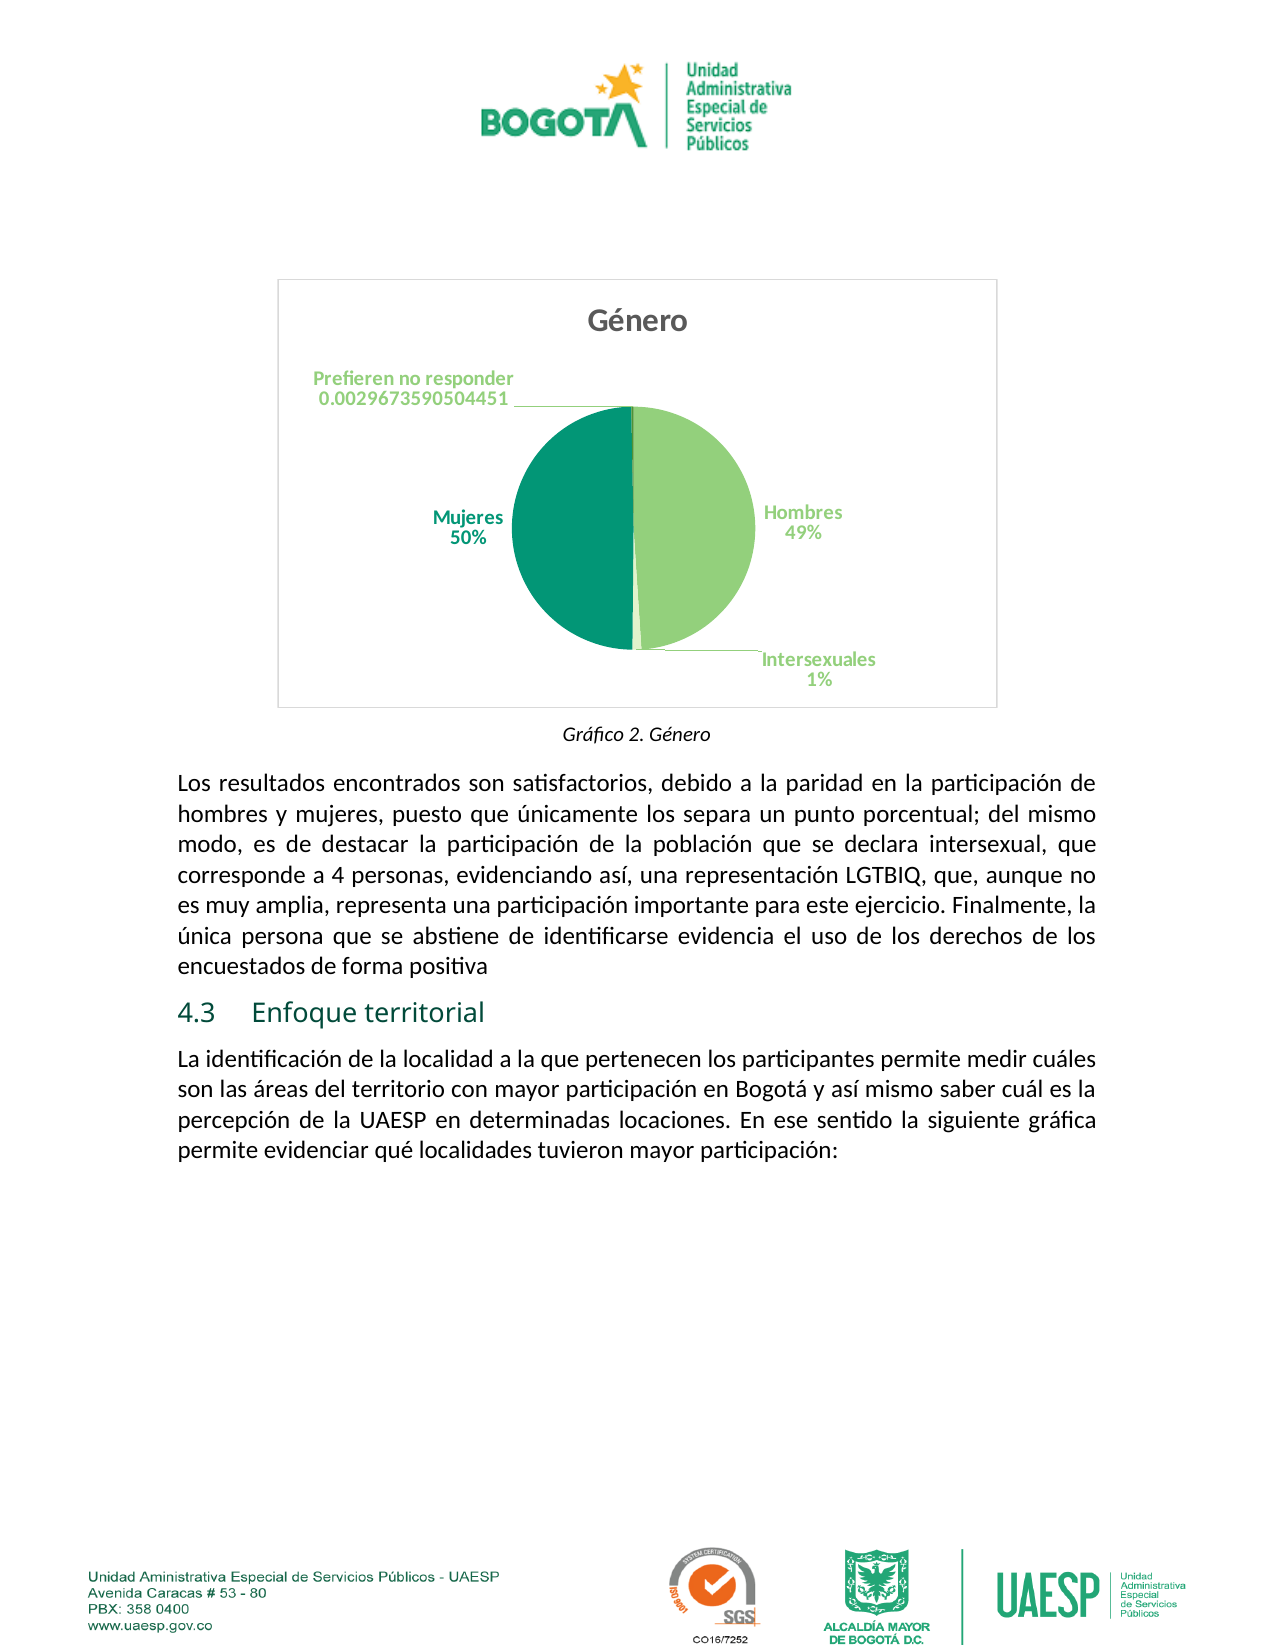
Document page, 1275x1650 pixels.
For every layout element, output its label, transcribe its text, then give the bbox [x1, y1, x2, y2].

text Gráfico 2. Género [177, 721, 1098, 746]
text Los resultados encontrados son satisfactorios, debido a la paridad en la participación de hombres y mujeres, puesto que únicamente los separa un punto porcentual; del mismo modo, es de destacar la participación de la población que se declara intersexual, que corresponde a 4 personas, evidenciando así, una representación LGTBIQ, que, aunque no es muy amplia, representa una participación importante para este ejercicio. Finalmente, la única persona que se abstiene de identificarse evidencia el uso de los derechos de los encuestados de forma positiva [177, 767, 1098, 981]
text La identificación de la localidad a la que pertenecen los participantes permite medir cuáles son las áreas del territorio con mayor participación en Bogotá y así mismo saber cuál es la percepción de la UAESP en determinadas locaciones. En ese sentido la siguiente gráfica permite evidenciar qué localidades tuvieron mayor participación: [177, 1043, 1098, 1165]
picture [474, 45, 799, 163]
picture [86, 1546, 1189, 1650]
subtitle Enfoque territorial [177, 993, 1098, 1030]
